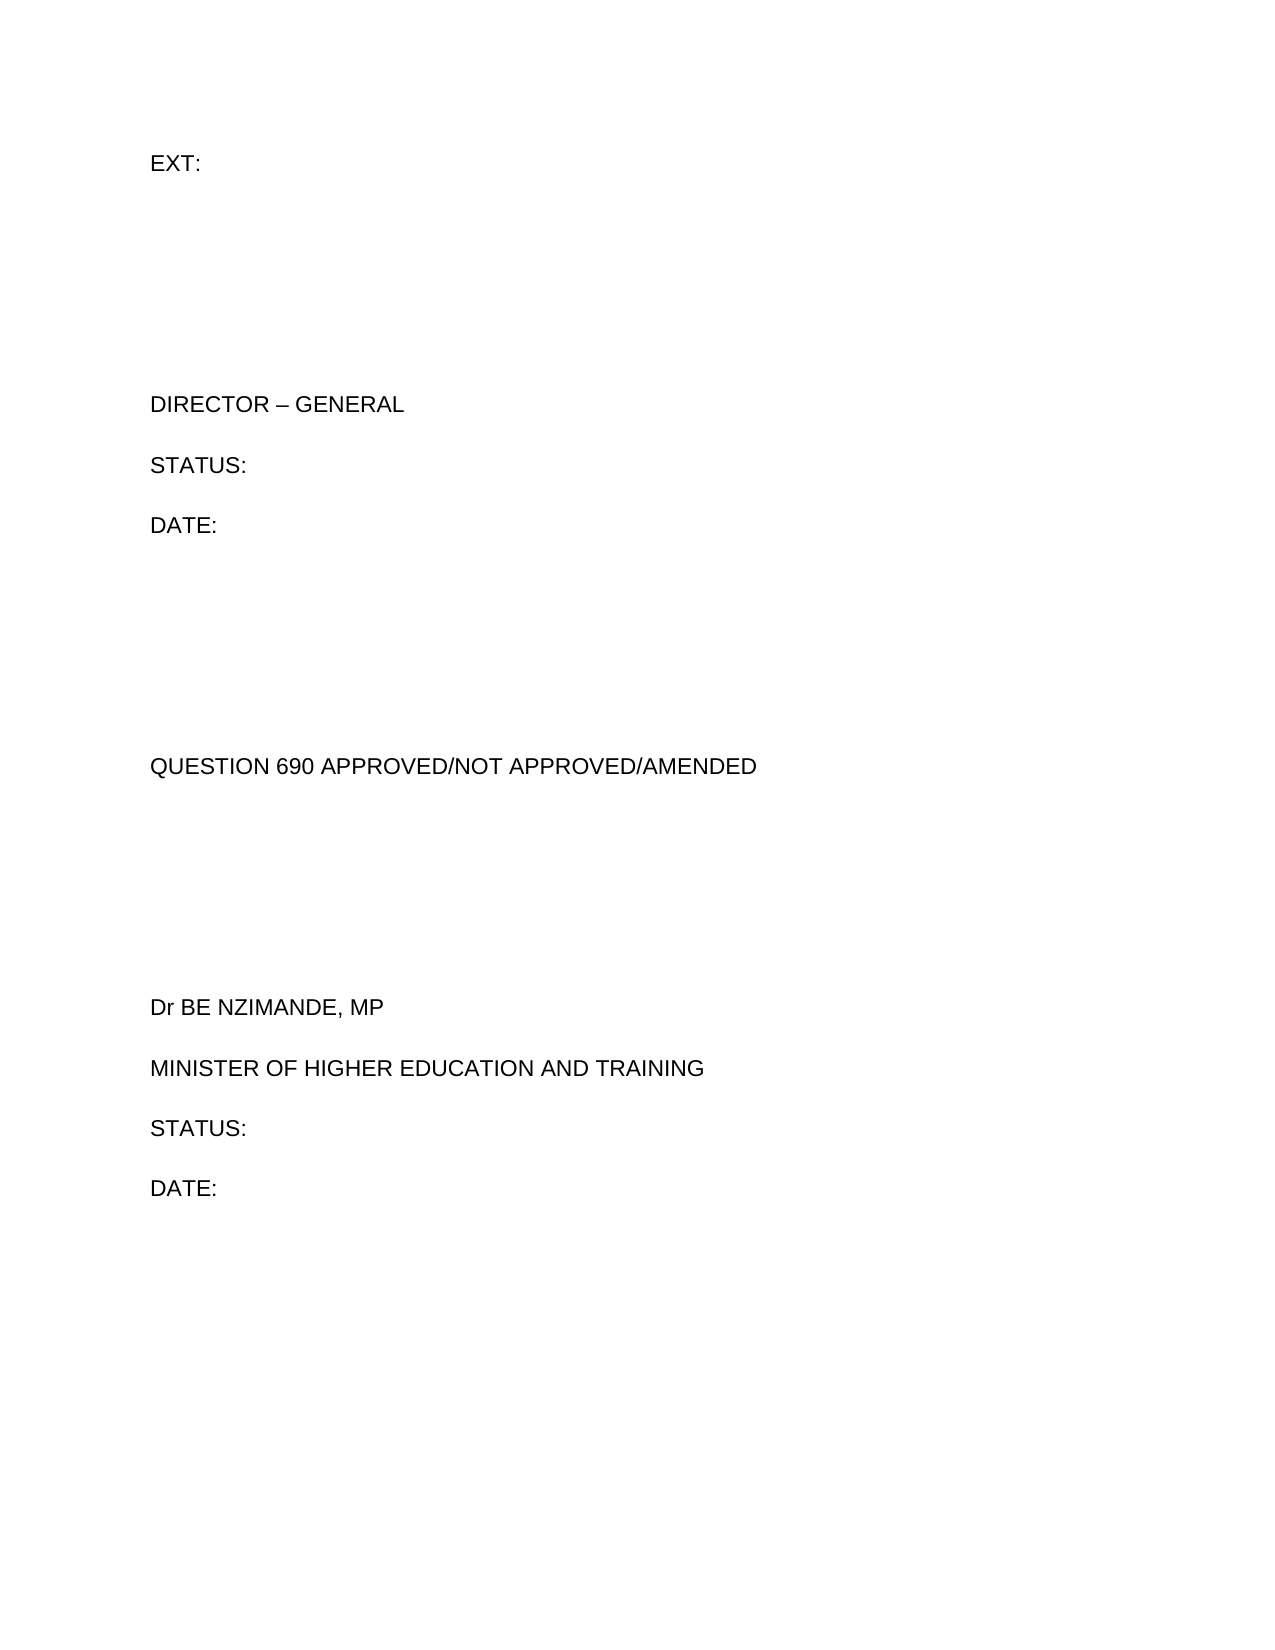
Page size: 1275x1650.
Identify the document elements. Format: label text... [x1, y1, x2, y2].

text Dr BE NZIMANDE, MP [150, 994, 1125, 1021]
text STATUS: [150, 1115, 1125, 1141]
text DIRECTOR – GENERAL [150, 391, 1125, 418]
text EXT: [150, 150, 1125, 176]
text QUESTION 690 APPROVED/NOT APPROVED/AMENDED [150, 753, 1125, 779]
text STATUS: [150, 452, 1125, 478]
text DATE: [150, 1175, 1125, 1202]
text DATE: [150, 512, 1125, 538]
text MINISTER OF HIGHER EDUCATION AND TRAINING [150, 1055, 1125, 1081]
